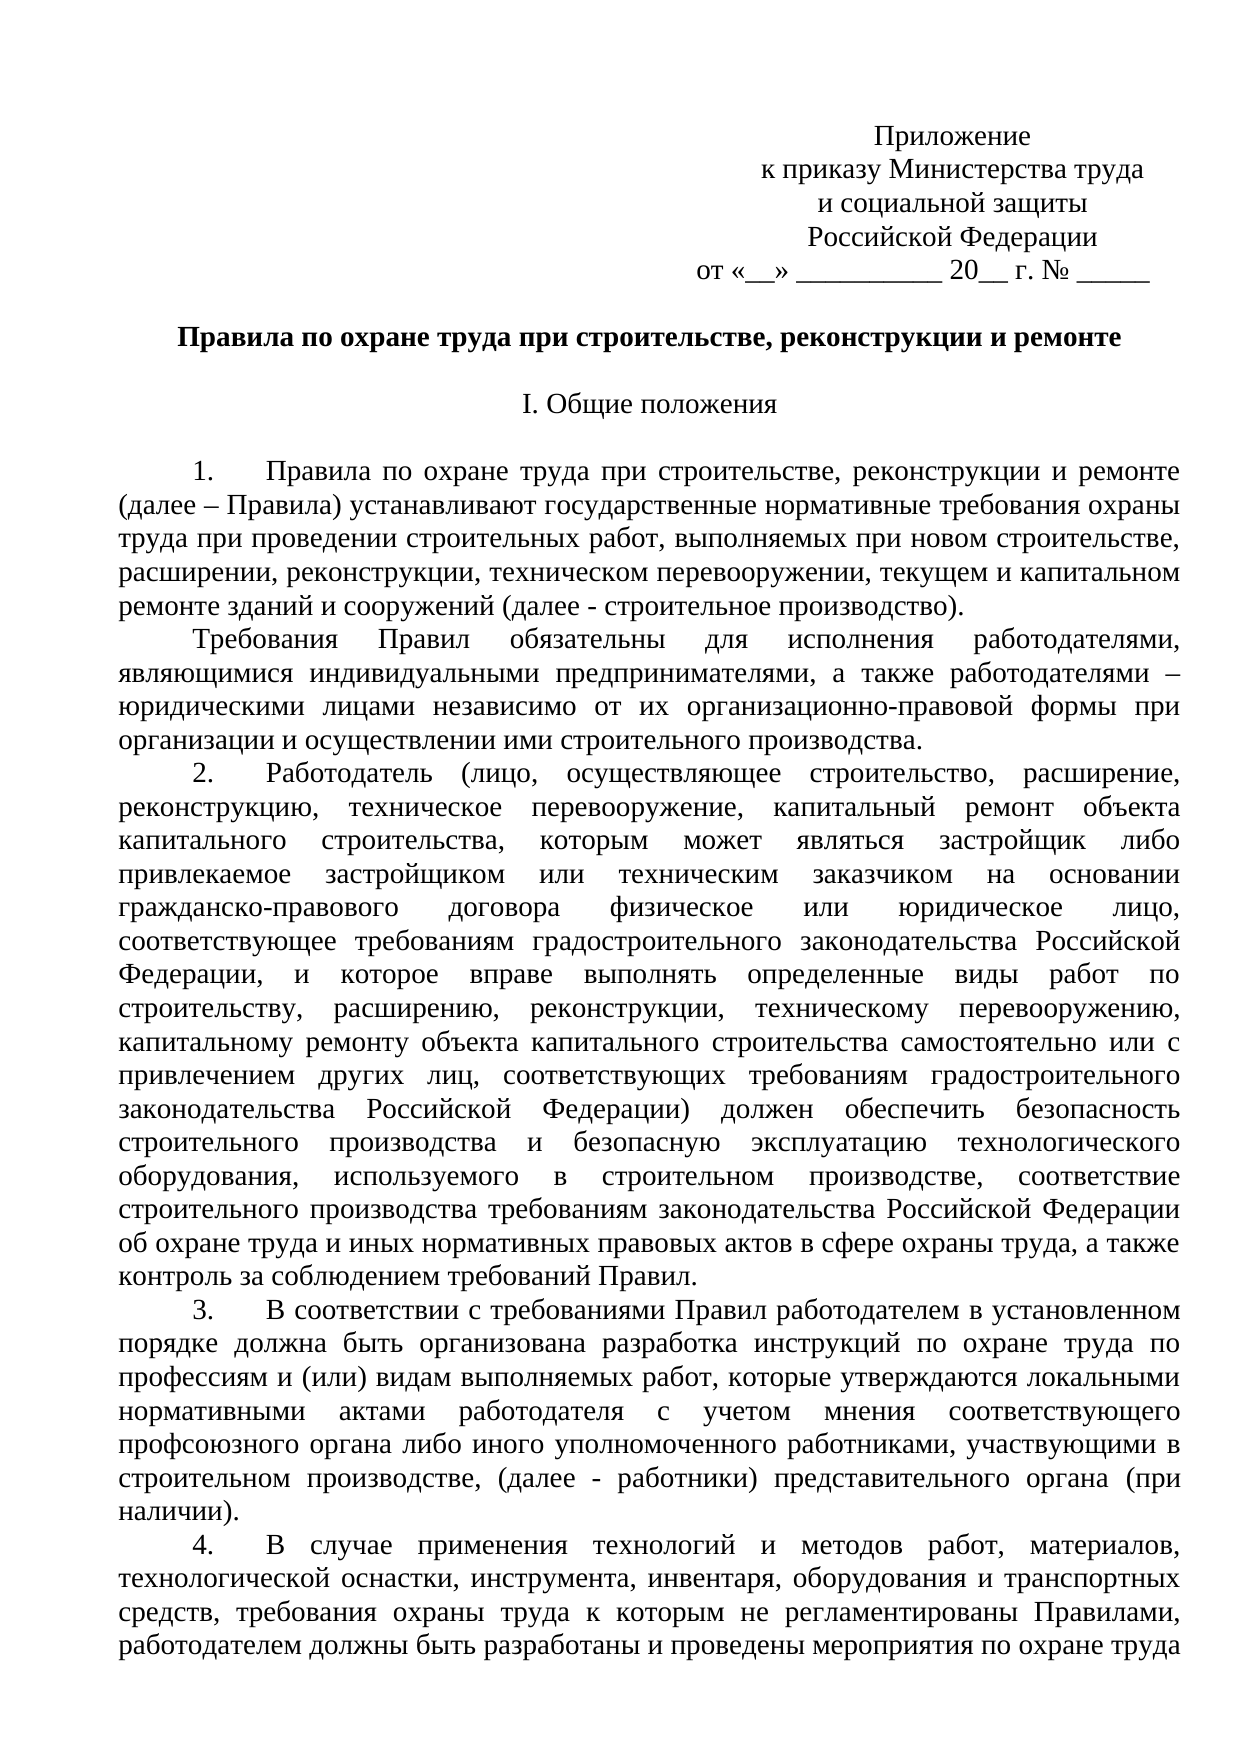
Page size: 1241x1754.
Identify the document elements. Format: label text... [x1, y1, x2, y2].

text от «__» __________ 20__ г. № _____ [664, 252, 1181, 286]
text Российской Федерации [723, 219, 1181, 252]
list Правила по охране труда при строительстве, реконструкции и ремонте (далее – Правила) устанавливают государственные нормативные требования охраны труда при проведении строительных работ, выполняемых при новом строительстве, расширении, реконструкции, техническом перевооружении, текущем и капитальном ремонте зданий и сооружений (далее - строительное производство). [118, 453, 1181, 621]
text Приложение [723, 118, 1181, 152]
text и социальной защиты [723, 185, 1181, 219]
text к приказу Министерства труда [723, 152, 1181, 185]
list В соответствии с требованиями Правил работодателем в установленном порядке должна быть организована разработка инструкций по охране труда по профессиям и (или) видам выполняемых работ, которые утверждаются локальными нормативными актами работодателя с учетом мнения соответствующего профсоюзного органа либо иного уполномоченного работниками, участвующими в строительном производстве, (далее - работники) представительного органа (при наличии). [118, 1292, 1181, 1527]
text Требования Правил обязательны для исполнения работодателями, являющимися индивидуальными предпринимателями, а также работодателями – юридическими лицами независимо от их организационно-правовой формы при организации и осуществлении ими строительного производства. [118, 621, 1181, 755]
text I. Общие положения [118, 386, 1181, 420]
text Правила по охране труда при строительстве, реконструкции и ремонте [118, 319, 1181, 353]
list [118, 1527, 1181, 1661]
list Работодатель (лицо, осуществляющее строительство, расширение, реконструкцию, техническое перевооружение, капитальный ремонт объекта капитального строительства, которым может являться застройщик либо привлекаемое застройщиком или техническим заказчиком на основании гражданско-правового договора физическое или юридическое лицо, соответствующее требованиям градостроительного законодательства Российской Федерации, и которое вправе выполнять определенные виды работ по строительству, расширению, реконструкции, техническому перевооружению, капитальному ремонту объекта капитального строительства самостоятельно или с привлечением других лиц, соответствующих требованиям градостроительного законодательства Российской Федерации) должен обеспечить безопасность строительного производства и безопасную эксплуатацию технологического оборудования, используемого в строительном производстве, соответствие строительного производства требованиям законодательства Российской Федерации об охране труда и иных нормативных правовых актов в сфере охраны труда, а также контроль за соблюдением требований Правил. [118, 755, 1181, 1292]
